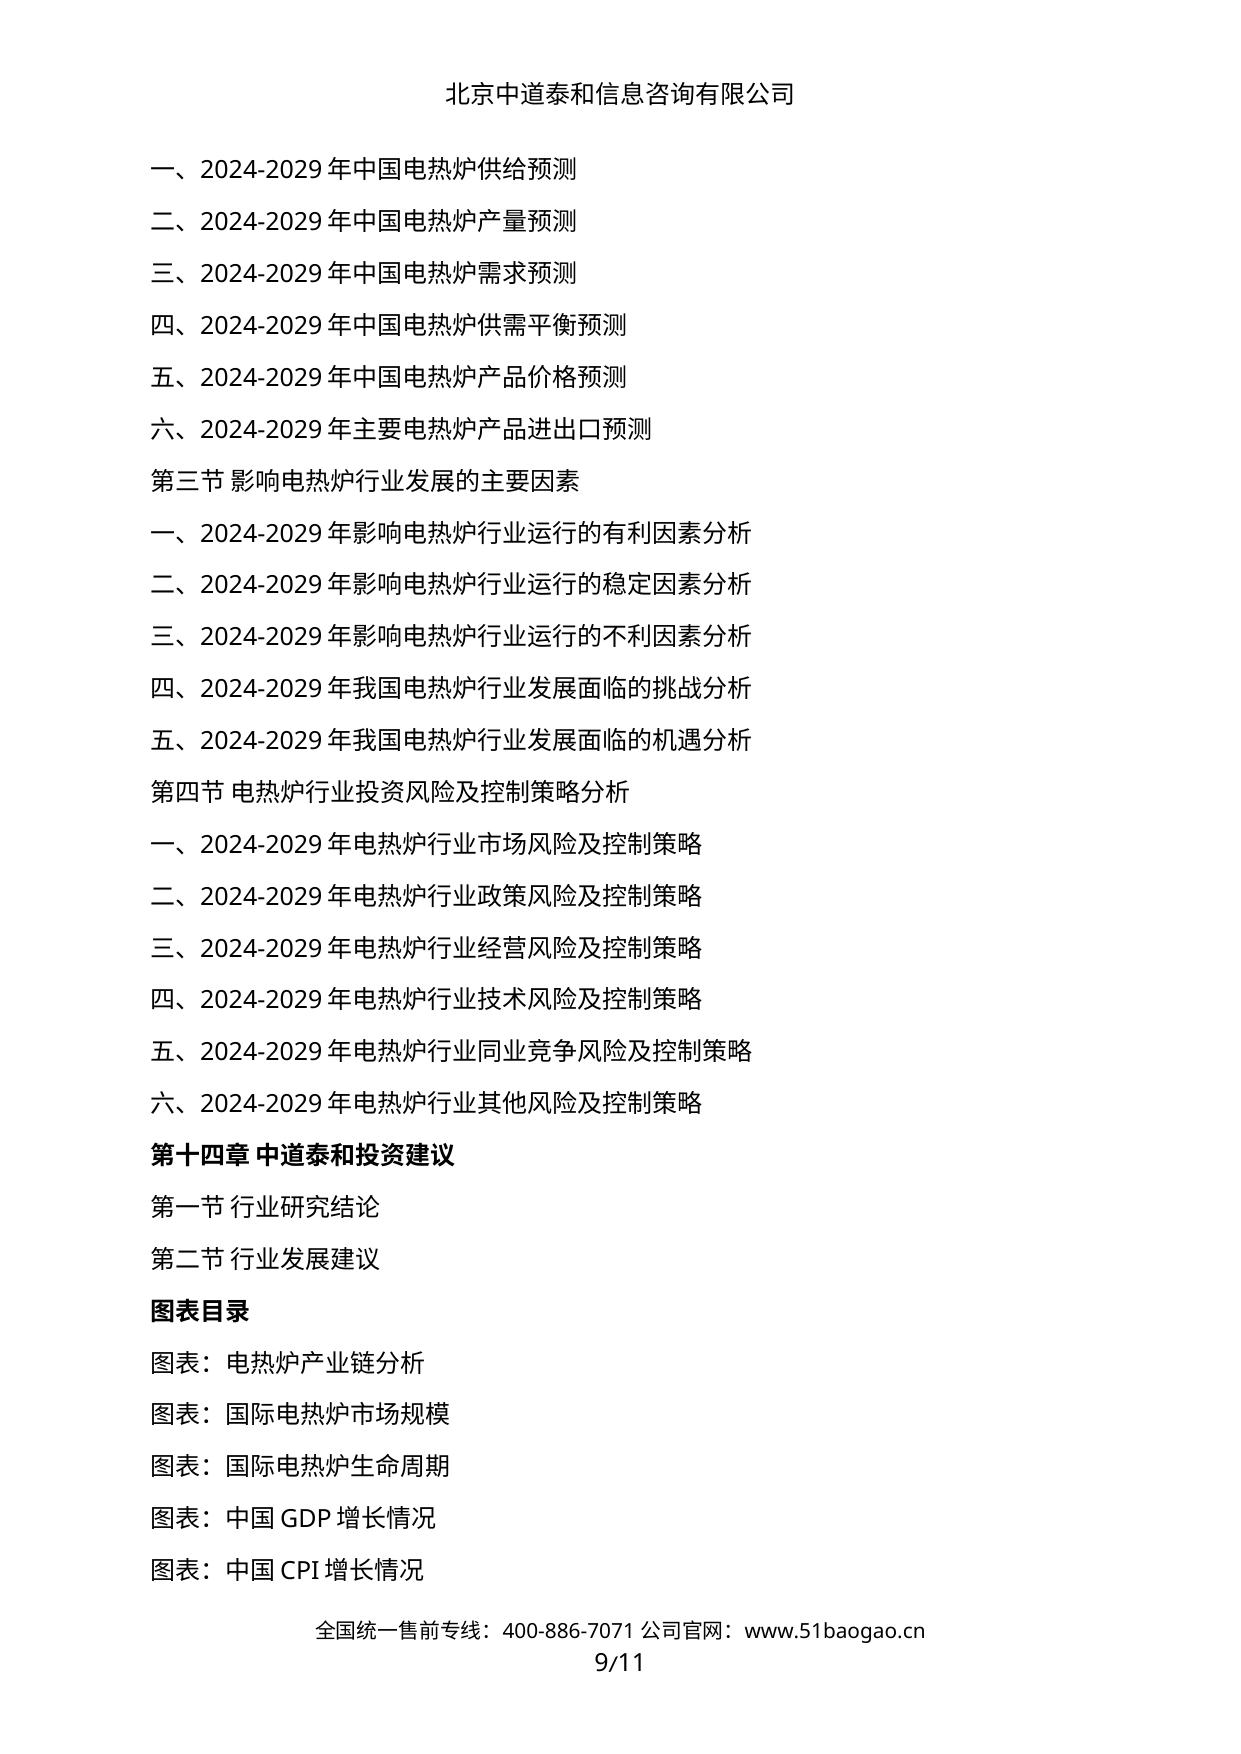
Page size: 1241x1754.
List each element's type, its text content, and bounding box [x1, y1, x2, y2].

text 四、2024-2029年中国电热炉供需平衡预测 [150, 306, 1090, 342]
text 六、2024-2029年电热炉行业其他风险及控制策略 [150, 1084, 1090, 1120]
text 三、2024-2029年电热炉行业经营风险及控制策略 [150, 928, 1090, 964]
text 图表：国际电热炉生命周期 [150, 1447, 1090, 1483]
text 五、2024-2029年电热炉行业同业竞争风险及控制策略 [150, 1032, 1090, 1068]
text 图表：国际电热炉市场规模 [150, 1395, 1090, 1431]
text 一、2024-2029年电热炉行业市场风险及控制策略 [150, 824, 1090, 861]
text 一、2024-2029年影响电热炉行业运行的有利因素分析 [150, 513, 1090, 549]
text 二、2024-2029年电热炉行业政策风险及控制策略 [150, 876, 1090, 912]
text 二、2024-2029年影响电热炉行业运行的稳定因素分析 [150, 565, 1090, 601]
text 第四节 电热炉行业投资风险及控制策略分析 [150, 772, 1090, 809]
text 第二节 行业发展建议 [150, 1239, 1090, 1276]
text 四、2024-2029年我国电热炉行业发展面临的挑战分析 [150, 669, 1090, 705]
text 二、2024-2029年中国电热炉产量预测 [150, 202, 1090, 238]
text 五、2024-2029年我国电热炉行业发展面临的机遇分析 [150, 721, 1090, 757]
text 三、2024-2029年中国电热炉需求预测 [150, 254, 1090, 290]
text 六、2024-2029年主要电热炉产品进出口预测 [150, 409, 1090, 446]
text 四、2024-2029年电热炉行业技术风险及控制策略 [150, 980, 1090, 1016]
text 图表：中国CPI增长情况 [150, 1551, 1090, 1587]
text 图表：中国GDP增长情况 [150, 1499, 1090, 1535]
text 五、2024-2029年中国电热炉产品价格预测 [150, 357, 1090, 394]
text 一、2024-2029年中国电热炉供给预测 [150, 150, 1090, 186]
text 图表目录 [150, 1291, 1090, 1327]
text 第一节 行业研究结论 [150, 1187, 1090, 1224]
text 三、2024-2029年影响电热炉行业运行的不利因素分析 [150, 617, 1090, 653]
text 第十四章 中道泰和投资建议 [150, 1136, 1090, 1172]
text 第三节 影响电热炉行业发展的主要因素 [150, 461, 1090, 497]
text 图表：电热炉产业链分析 [150, 1343, 1090, 1379]
